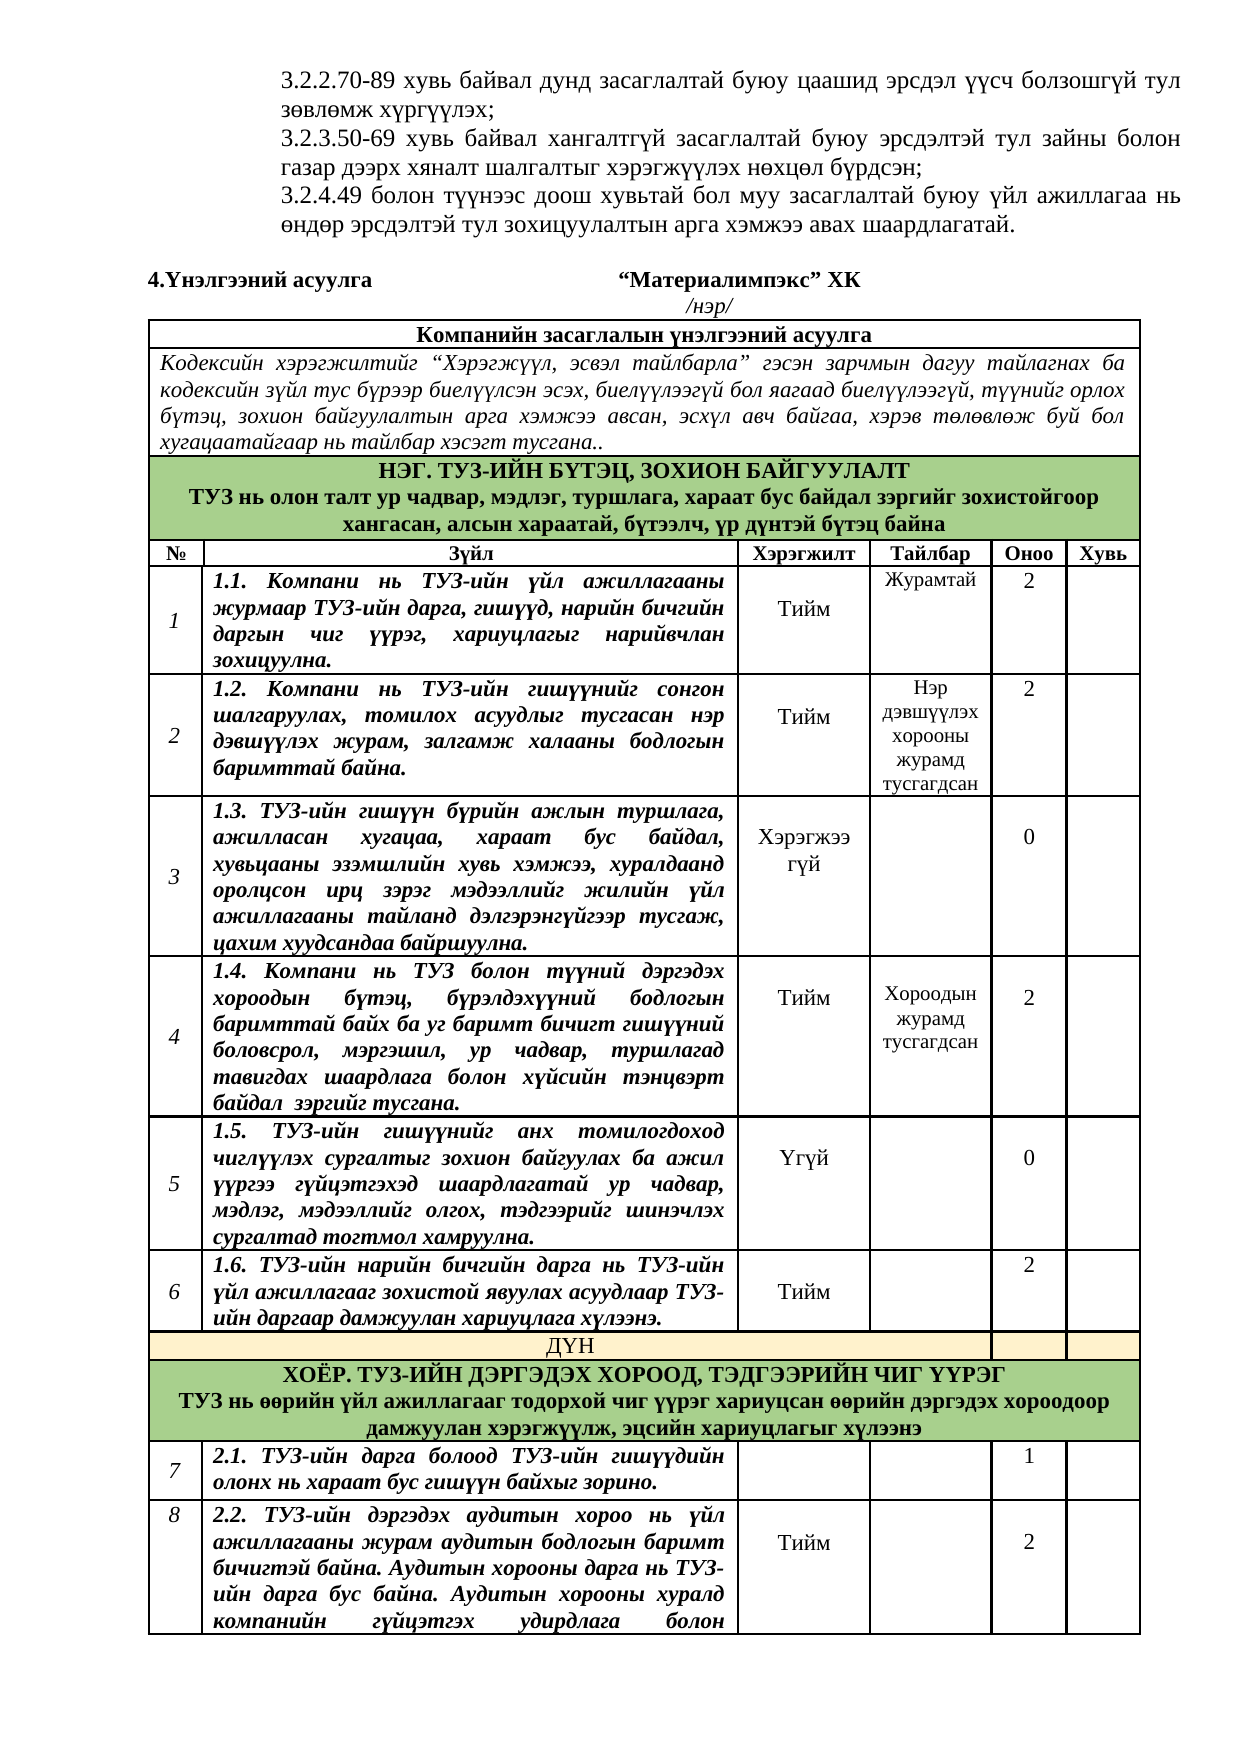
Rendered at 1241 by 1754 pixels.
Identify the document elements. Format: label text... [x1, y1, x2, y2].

table_cell [1068, 1442, 1139, 1499]
table_cell 2 [150, 675, 201, 795]
table_cell Журамтай [871, 567, 990, 673]
table_cell Хэрэгжээ гүй [739, 797, 869, 955]
table_cell 5 [150, 1118, 201, 1249]
table_cell [1068, 567, 1139, 673]
table_cell [871, 1118, 990, 1249]
table_cell [871, 1501, 990, 1633]
table_cell [1068, 1501, 1139, 1633]
table_cell 1 [993, 1442, 1065, 1499]
table_cell 3 [150, 797, 201, 955]
table_cell Оноо [993, 541, 1065, 565]
table_cell [871, 797, 990, 955]
table_cell 2 [993, 567, 1065, 673]
table_cell [1068, 957, 1139, 1115]
table_cell [1068, 1251, 1139, 1330]
table_cell [1068, 675, 1139, 795]
table_header Компанийн засаглалын үнэлгээний асуулга [150, 321, 1139, 347]
table_cell Зүйл [205, 541, 737, 565]
table_cell [739, 1442, 869, 1499]
table_cell 2 [993, 957, 1065, 1115]
table_cell Тайлбар [871, 541, 990, 565]
text 3.2.2.70-89 хувь байвал дунд засаглалтай буюу цаашид эрсдэл үүсч болзошгүй тул зөвлөмж хүргүүлэх; [281, 66, 1181, 123]
table_cell Тийм [739, 1501, 869, 1633]
table_cell [1068, 797, 1139, 955]
table_cell Хороодын журамд тусгагдсан [871, 957, 990, 1115]
table_cell 1.4. Компани нь ТУЗ болон түүний дэргэдэх хороодын бүтэц, бүрэлдэхүүний бодлогын баримттай байх ба уг баримт бичигт гишүүний боловсрол, мэргэшил, ур чадвар, туршлагад тавигдах шаардлага болон хүйсийн тэнцвэрт байдал зэргийг тусгана. [203, 957, 737, 1115]
table_cell 0 [993, 797, 1065, 955]
table_cell Үгүй [739, 1118, 869, 1249]
table_cell 1 [150, 567, 201, 673]
text 3.2.3.50-69 хувь байвал хангалтгүй засаглалтай буюу эрсдэлтэй тул зайны болон газар дээрх хяналт шалгалтыг хэрэгжүүлэх нөхцөл бүрдсэн; [281, 123, 1181, 181]
table_cell Тийм [739, 567, 869, 673]
table_cell 7 [150, 1442, 201, 1499]
table_cell 2 [993, 1501, 1065, 1633]
table_cell 1.6. ТУЗ-ийн нарийн бичгийн дарга нь ТУЗ-ийн үйл ажиллагааг зохистой явуулах асуудлаар ТУЗ-ийн даргаар дамжуулан хариуцлага хүлээнэ. [203, 1251, 737, 1330]
table_cell Хувь [1068, 541, 1139, 565]
table_cell [1068, 1118, 1139, 1249]
table_cell [871, 1442, 990, 1499]
table_cell 2.1. ТУЗ-ийн дарга болоод ТУЗ-ийн гишүүдийн олонх нь хараат бус гишүүн байхыг зорино. [203, 1442, 737, 1499]
table_cell Кодексийн хэрэгжилтийг “Хэрэгжүүл, эсвэл тайлбарла” гэсэн зарчмын дагуу тайлагнах ба кодексийн зүйл тус бүрээр биелүүлсэн эсэх, биелүүлээгүй бол яагаад биелүүлээгүй, түүнийг орлох бүтэц, зохион байгуулалтын арга хэмжээ авсан, эсхүл авч байгаа, хэрэв төлөвлөж буй бол хугацаатайгаар нь тайлбар хэсэгт тусгана.. [150, 349, 1139, 455]
table_cell НЭГ. ТУЗ-ИЙН БҮТЭЦ, ЗОХИОН БАЙГУУЛАЛТ ТУЗ нь олон талт ур чадвар, мэдлэг, туршлага, хараат бус байдал зэргийг зохистойгоор хангасан, алсын хараатай, бүтээлч, үр дүнтэй бүтэц байна [150, 457, 1139, 539]
table_cell [993, 1333, 1065, 1359]
table_cell Тийм [739, 957, 869, 1115]
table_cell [203, 1501, 737, 1633]
table_cell 1.3. ТУЗ-ийн гишүүн бүрийн ажлын туршлага, ажилласан хугацаа, хараат бус байдал, хувьцааны эзэмшлийн хувь хэмжээ, хуралдаанд оролцсон ирц зэрэг мэдээллийг жилийн үйл ажиллагааны тайланд дэлгэрэнгүйгээр тусгаж, цахим хуудсандаа байршуулна. [203, 797, 737, 955]
table_cell 1.5. ТУЗ-ийн гишүүнийг анх томилогдоход чиглүүлэх сургалтыг зохион байгуулах ба ажил үүргээ гүйцэтгэхэд шаардлагатай ур чадвар, мэдлэг, мэдээллийг олгох, тэдгээрийг шинэчлэх сургалтад тогтмол хамруулна. [203, 1118, 737, 1249]
table_cell Тийм [739, 1251, 869, 1330]
table_cell № [150, 541, 203, 565]
table_cell ДҮН [150, 1333, 990, 1359]
table_cell 1.2. Компани нь ТУЗ-ийн гишүүнийг сонгон шалгаруулах, томилох асуудлыг тусгасан нэр дэвшүүлэх журам, залгамж халааны бодлогын баримттай байна. [203, 675, 737, 795]
table_cell Нэр дэвшүүлэх хорооны журамд тусгагдсан [871, 675, 990, 795]
text 4.Үнэлгээний асуулга “Материалимпэкс” ХК [148, 266, 1181, 292]
table_cell 2 [993, 675, 1065, 795]
table_cell [1068, 1333, 1139, 1359]
table_cell ХОЁР. ТУЗ-ИЙН ДЭРГЭДЭХ ХОРООД, ТЭДГЭЭРИЙН ЧИГ ҮҮРЭГ ТУЗ нь өөрийн үйл ажиллагааг тодорхой чиг үүрэг хариуцсан өөрийн дэргэдэх хороодоор дамжуулан хэрэгжүүлж, эцсийн хариуцлагыг хүлээнэ [150, 1361, 1139, 1440]
table_cell Хэрэгжилт [739, 541, 869, 565]
table_cell [871, 1251, 990, 1330]
table_cell 6 [150, 1251, 201, 1330]
text 3.2.4.49 болон түүнээс доош хувьтай бол муу засаглалтай буюу үйл ажиллагаа нь өндөр эрсдэлтэй тул зохицуулалтын арга хэмжээ авах шаардлагатай. [281, 181, 1181, 238]
table_cell 1.1. Компани нь ТУЗ-ийн үйл ажиллагааны журмаар ТУЗ-ийн дарга, гишүүд, нарийн бичгийн даргын чиг үүрэг, хариуцлагыг нарийвчлан зохицуулна. [203, 567, 737, 673]
table_cell 4 [150, 957, 201, 1115]
table_cell 8 [150, 1501, 201, 1633]
text /нэр/ [148, 292, 1181, 319]
table_cell 0 [993, 1118, 1065, 1249]
table_cell Тийм [739, 675, 869, 795]
table_cell 2 [993, 1251, 1065, 1330]
